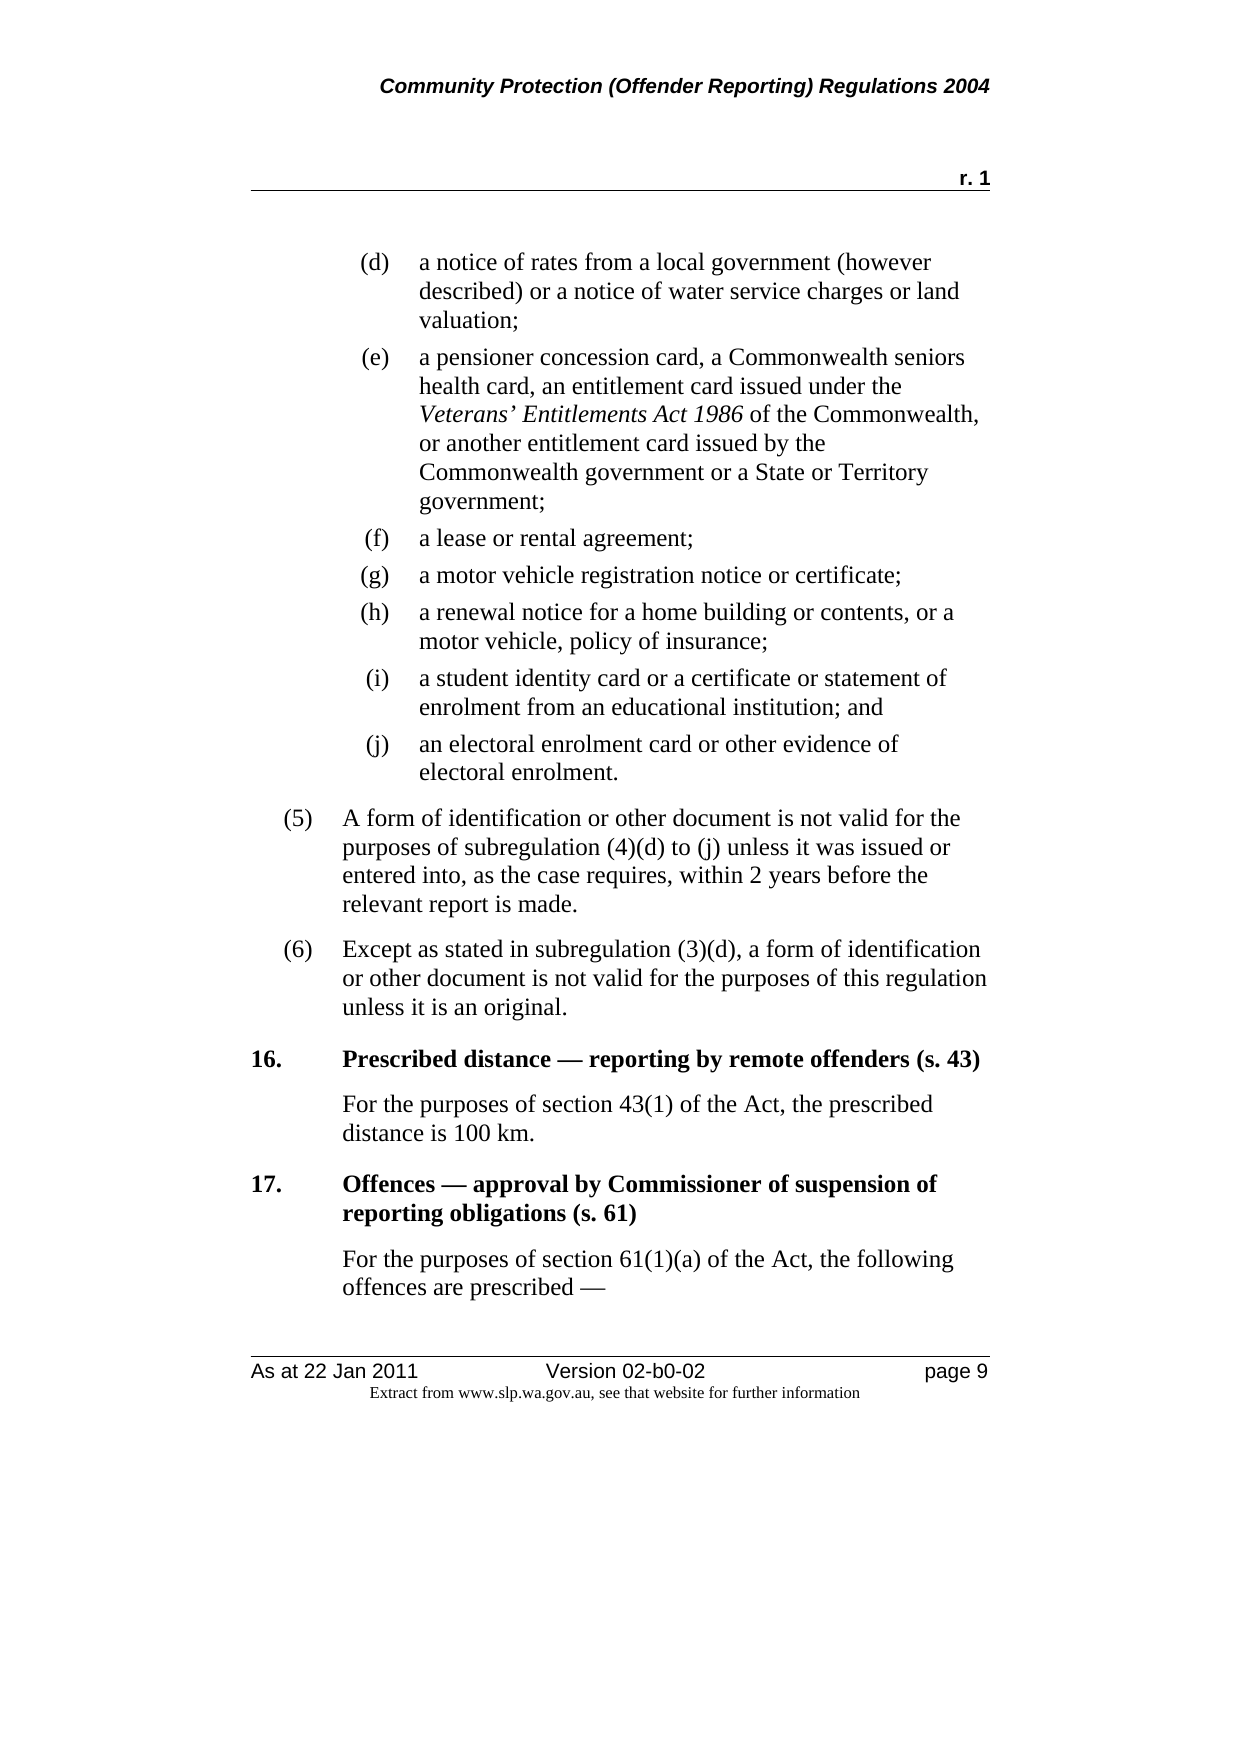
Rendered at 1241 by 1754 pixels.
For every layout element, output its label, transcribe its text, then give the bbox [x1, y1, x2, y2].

text (g) a motor vehicle registration notice or certificate; [251, 560, 990, 589]
text (e) a pensioner concession card, a Commonwealth seniors health card, an entitlement card issued under the Veterans’ Entitlements Act 1986 of the Commonwealth, or another entitlement card issued by the Commonwealth government or a State or Territory government; [251, 342, 990, 514]
text For the purposes of section 43(1) of the Act, the prescribed distance is 100 km. [251, 1089, 990, 1147]
text For the purposes of section 61(1)(a) of the Act, the following offences are prescribed — [251, 1244, 990, 1301]
text (d) a notice of rates from a local government (however described) or a notice of water service charges or land valuation; [251, 247, 990, 334]
subtitle 16. Prescribed distance — reporting by remote offenders (s. 43) [251, 1044, 990, 1072]
text (f) a lease or rental agreement; [251, 523, 990, 552]
text (i) a student identity card or a certificate or statement of enrolment from an educational institution; and [251, 663, 990, 720]
text (5) A form of identification or other document is not valid for the purposes of subregulation (4)(d) to (j) unless it was issued or entered into, as the case requires, within 2 years before the relevant report is made. [251, 803, 990, 918]
text (h) a renewal notice for a home building or contents, or a motor vehicle, policy of insurance; [251, 597, 990, 654]
text (j) an electoral enrolment card or other evidence of electoral enrolment. [251, 729, 990, 786]
subtitle 17. Offences — approval by Commissioner of suspension of reporting obligations (s. 61) [251, 1169, 990, 1227]
text (6) Except as stated in subregulation (3)(d), a form of identification or other document is not valid for the purposes of this regulation unless it is an original. [251, 934, 990, 1021]
